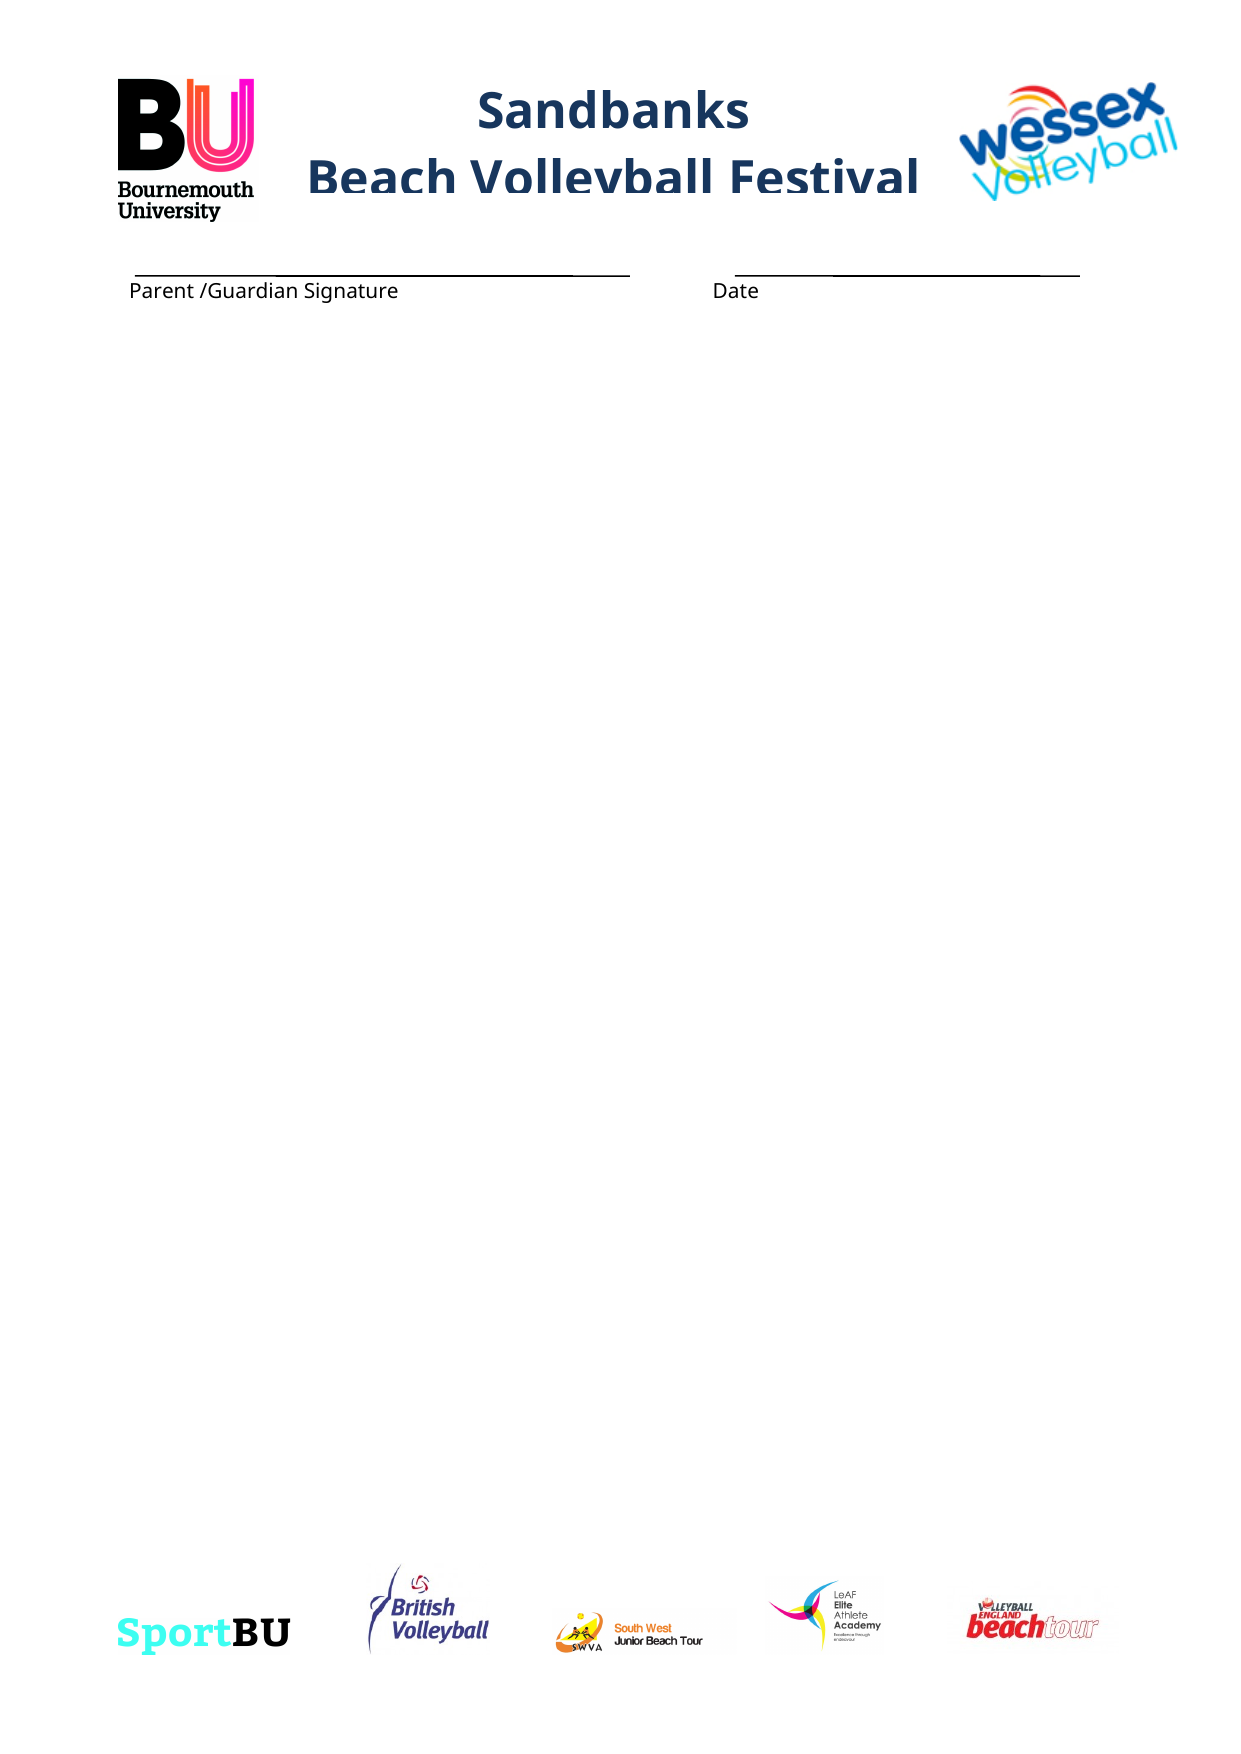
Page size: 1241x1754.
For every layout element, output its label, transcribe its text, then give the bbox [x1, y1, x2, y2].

picture [552, 1608, 737, 1655]
picture [959, 82, 1178, 201]
text Parent /Guardian Signature Date [118, 276, 1122, 305]
picture [118, 1618, 290, 1655]
picture [366, 1563, 490, 1655]
picture [764, 1576, 885, 1655]
picture [118, 75, 259, 222]
picture [946, 1581, 1119, 1655]
